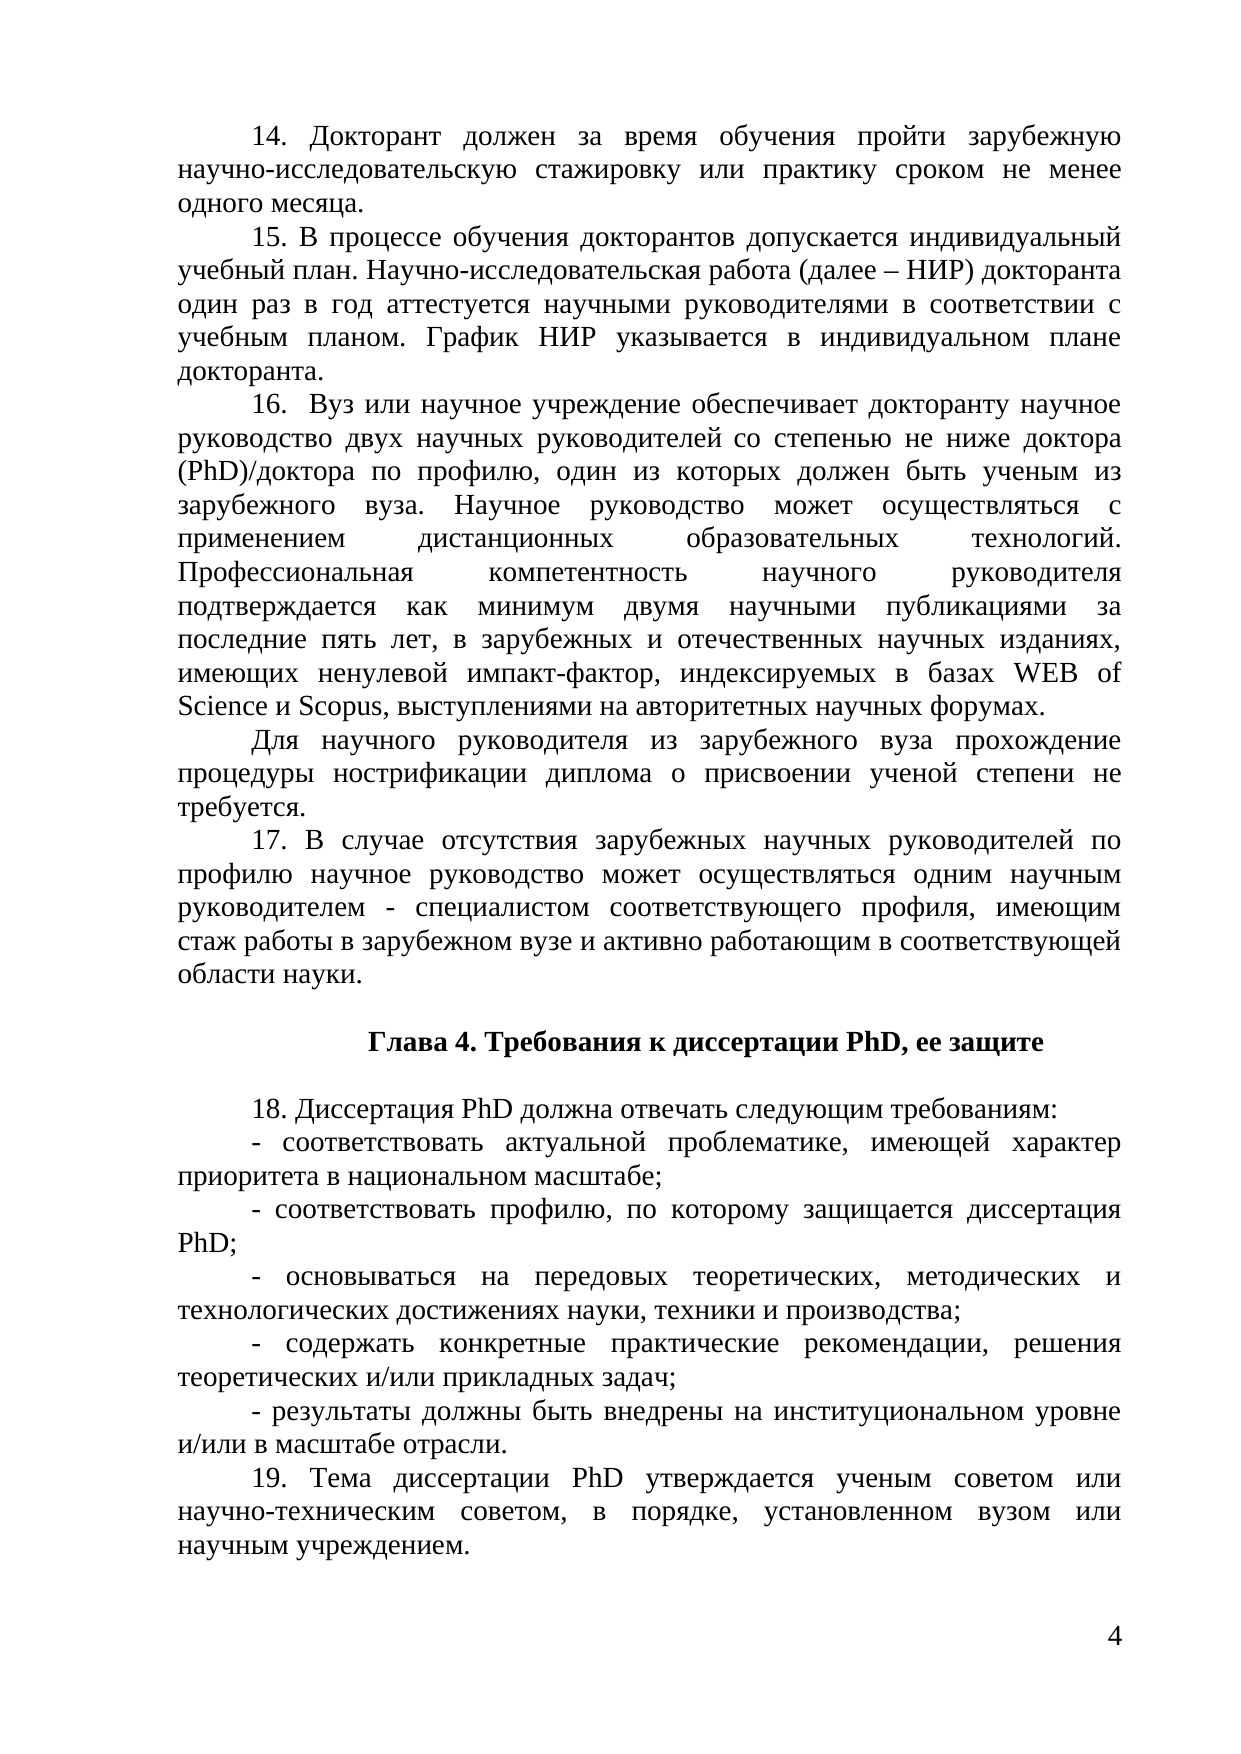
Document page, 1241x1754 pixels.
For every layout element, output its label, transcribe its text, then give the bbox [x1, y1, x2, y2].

text 15. В процессе обучения докторантов допускается индивидуальный учебный план. Научно-исследовательская работа (далее – НИР) докторанта один раз в год аттестуется научными руководителями в соответствии с учебным планом. График НИР указывается в индивидуальном плане докторанта. [177, 219, 1122, 386]
text - результаты должны быть внедрены на институциональном уровне и/или в масштабе отрасли. [177, 1393, 1122, 1460]
text 17. В случае отсутствия зарубежных научных руководителей по профилю научное руководство может осуществляться одним научным руководителем - специалистом соответствующего профиля, имеющим стаж работы в зарубежном вузе и активно работающим в соответствующей области науки. [177, 822, 1122, 990]
text 16. Вуз или научное учреждение обеспечивает докторанту научное руководство двух научных руководителей со степенью не ниже доктора (PhD)/доктора по профилю, один из которых должен быть ученым из зарубежного вуза. Научное руководство может осуществляться с применением дистанционных образовательных технологий. Профессиональная компетентность научного руководителя подтверждается как минимум двумя научными публикациями за последние пять лет, в зарубежных и отечественных научных изданиях, имеющих ненулевой импакт-фактор, индексируемых в базах WEB of Science и Scopus, выступлениями на авторитетных научных форумах. [177, 386, 1122, 722]
text - основываться на передовых теоретических, методических и технологических достижениях науки, техники и производства; [177, 1258, 1122, 1326]
text 18. Диссертация PhD должна отвечать следующим требованиям: [177, 1091, 1122, 1124]
text 19. Тема диссертации PhD утверждается ученым советом или научно-техническим советом, в порядке, установленном вузом или научным учреждением. [177, 1460, 1122, 1560]
text - соответствовать актуальной проблематике, имеющей характер приоритета в национальном масштабе; [177, 1124, 1122, 1191]
text Для научного руководителя из зарубежного вуза прохождение процедуры нострификации диплома о присвоении ученой степени не требуется. [177, 722, 1122, 822]
text - содержать конкретные практические рекомендации, решения теоретических и/или прикладных задач; [177, 1326, 1122, 1393]
text - соответствовать профилю, по которому защищается диссертация PhD; [177, 1191, 1122, 1258]
text Глава 4. Требования к диссертации PhD, ее защите [290, 1024, 1122, 1057]
text 14. Докторант должен за время обучения пройти зарубежную научно-исследовательскую стажировку или практику сроком не менее одного месяца. [177, 118, 1122, 219]
